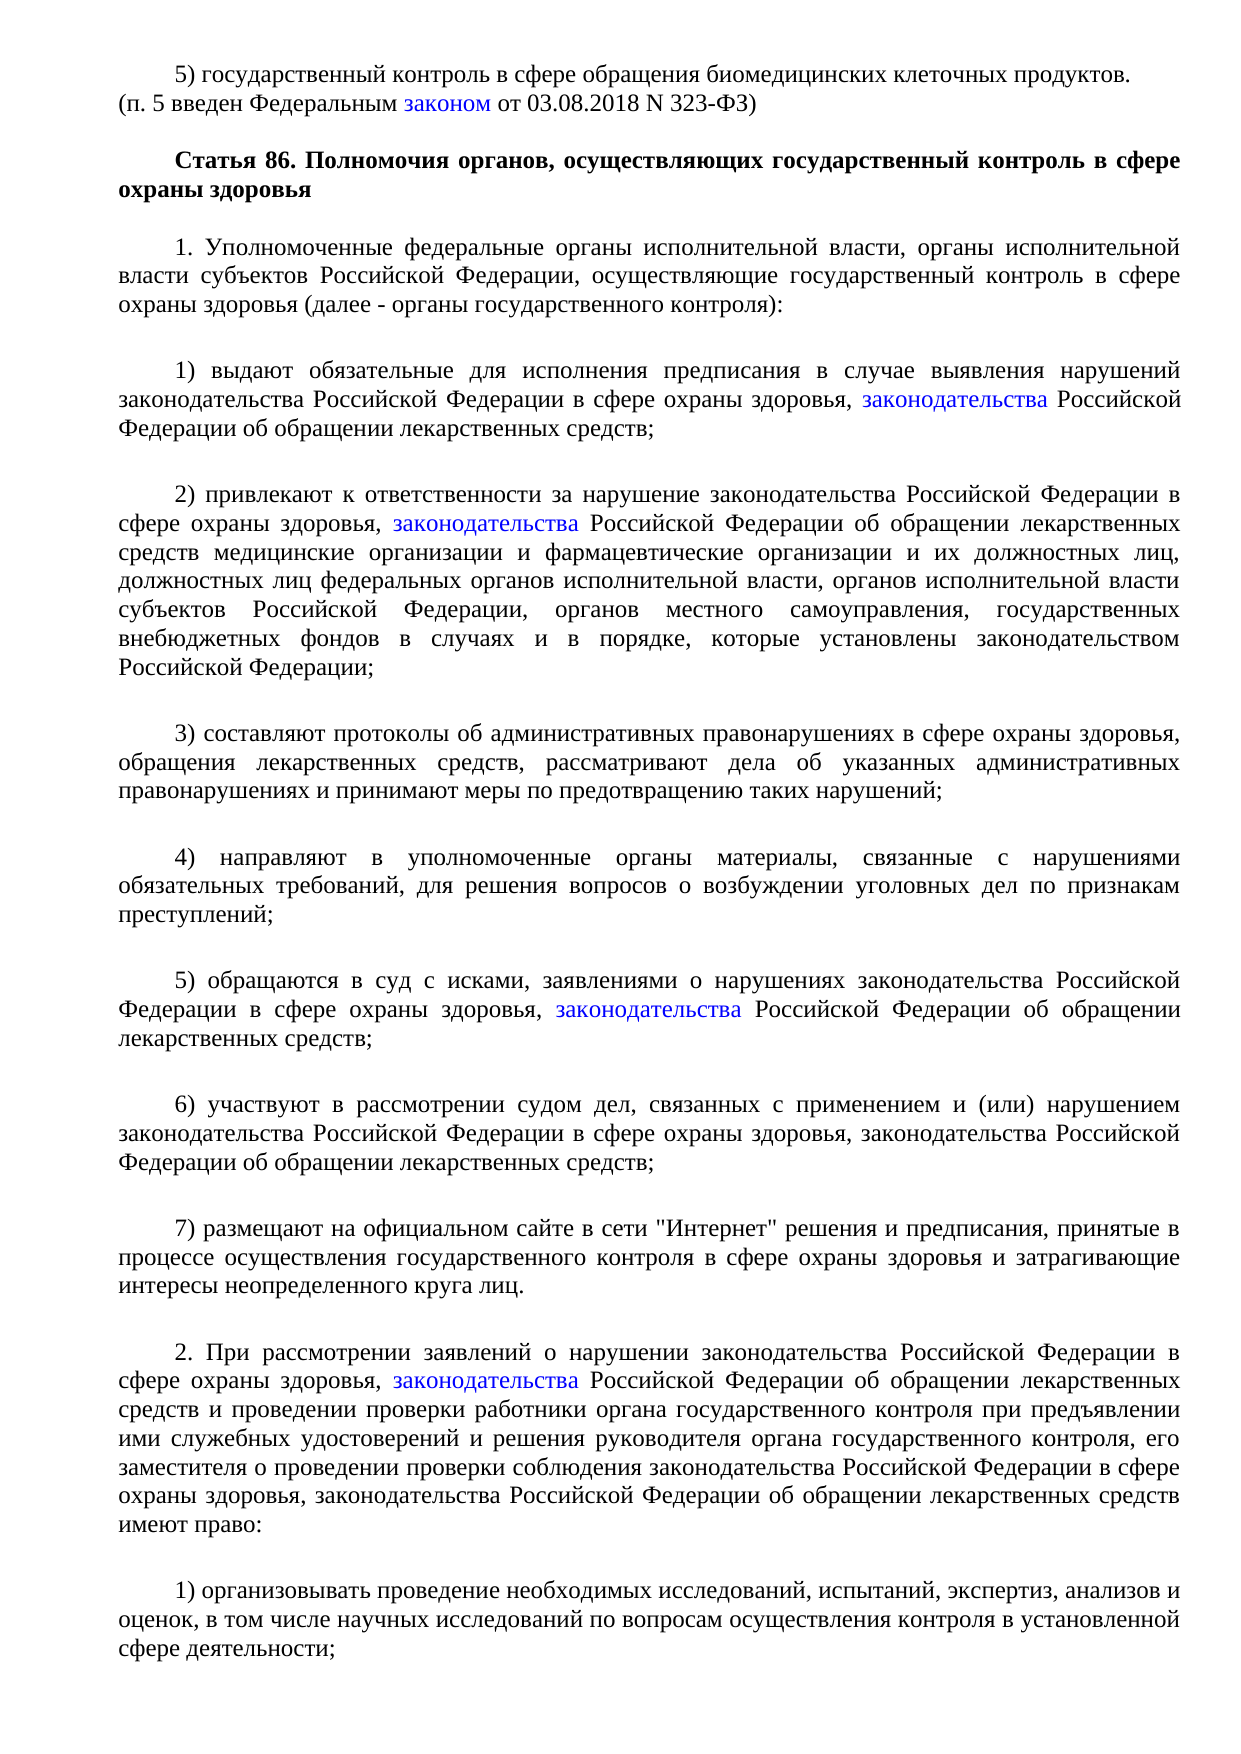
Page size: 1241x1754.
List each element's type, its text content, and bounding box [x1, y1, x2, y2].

text 2. При рассмотрении заявлений о нарушении законодательства Российской Федерации в сфере охраны здоровья, законодательства Российской Федерации об обращении лекарственных средств и проведении проверки работники органа государственного контроля при предъявлении ими служебных удостоверений и решения руководителя органа государственного контроля, его заместителя о проведении проверки соблюдения законодательства Российской Федерации в сфере охраны здоровья, законодательства Российской Федерации об обращении лекарственных средств имеют право: [118, 1337, 1181, 1538]
text 3) составляют протоколы об административных правонарушениях в сфере охраны здоровья, обращения лекарственных средств, рассматривают дела об указанных административных правонарушениях и принимают меры по предотвращению таких нарушений; [118, 718, 1181, 804]
text 1) организовывать проведение необходимых исследований, испытаний, экспертиз, анализов и оценок, в том числе научных исследований по вопросам осуществления контроля в установленной сфере деятельности; [118, 1575, 1181, 1662]
text 4) направляют в уполномоченные органы материалы, связанные с нарушениями обязательных требований, для решения вопросов о возбуждении уголовных дел по признакам преступлений; [118, 842, 1181, 928]
text (п. 5 введен Федеральным законом от 03.08.2018 N 323-ФЗ) [118, 88, 1181, 117]
title Статья 86. Полномочия органов, осуществляющих государственный контроль в сфере охраны здоровья [118, 145, 1181, 203]
text 5) обращаются в суд с исками, заявлениями о нарушениях законодательства Российской Федерации в сфере охраны здоровья, законодательства Российской Федерации об обращении лекарственных средств; [118, 965, 1181, 1052]
text 1) выдают обязательные для исполнения предписания в случае выявления нарушений законодательства Российской Федерации в сфере охраны здоровья, законодательства Российской Федерации об обращении лекарственных средств; [118, 355, 1181, 442]
text 5) государственный контроль в сфере обращения биомедицинских клеточных продуктов. [118, 59, 1181, 88]
text 7) размещают на официальном сайте в сети "Интернет" решения и предписания, принятые в процессе осуществления государственного контроля в сфере охраны здоровья и затрагивающие интересы неопределенного круга лиц. [118, 1213, 1181, 1299]
text 1. Уполномоченные федеральные органы исполнительной власти, органы исполнительной власти субъектов Российской Федерации, осуществляющие государственный контроль в сфере охраны здоровья (далее - органы государственного контроля): [118, 232, 1181, 318]
text 6) участвуют в рассмотрении судом дел, связанных с применением и (или) нарушением законодательства Российской Федерации в сфере охраны здоровья, законодательства Российской Федерации об обращении лекарственных средств; [118, 1089, 1181, 1175]
text 2) привлекают к ответственности за нарушение законодательства Российской Федерации в сфере охраны здоровья, законодательства Российской Федерации об обращении лекарственных средств медицинские организации и фармацевтические организации и их должностных лиц, должностных лиц федеральных органов исполнительной власти, органов исполнительной власти субъектов Российской Федерации, органов местного самоуправления, государственных внебюджетных фондов в случаях и в порядке, которые установлены законодательством Российской Федерации; [118, 479, 1181, 680]
